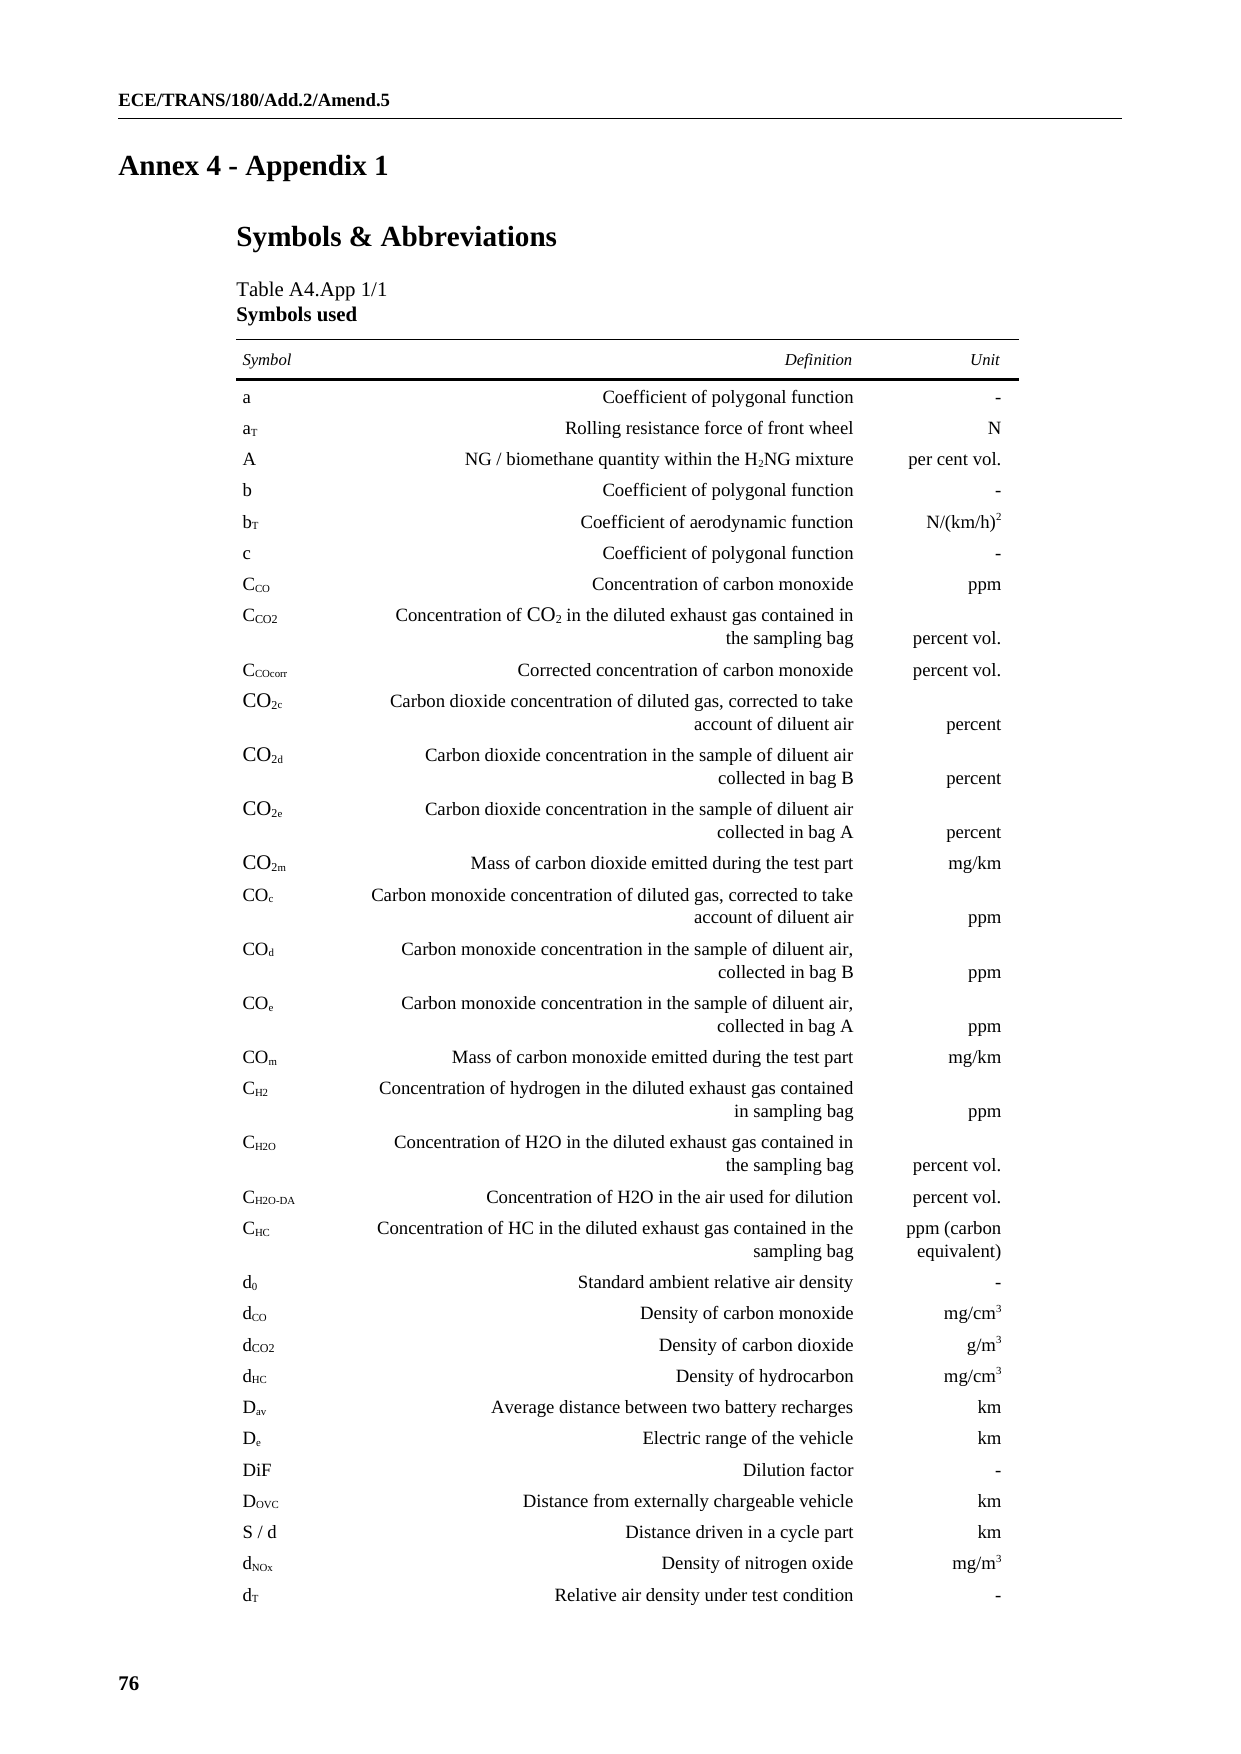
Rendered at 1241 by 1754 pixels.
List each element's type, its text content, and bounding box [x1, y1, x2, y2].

table_cell ppm [871, 1072, 1019, 1126]
table_cell - [871, 381, 1019, 412]
table_cell CCOcorr [236, 654, 363, 685]
table_cell Density of hydrocarbon [363, 1360, 871, 1391]
table_cell CCO2 [236, 599, 363, 653]
table_cell Average distance between two battery recharges [363, 1391, 871, 1422]
table_cell per cent vol. [871, 443, 1019, 474]
table_cell a [236, 381, 363, 412]
table_cell c [236, 537, 363, 568]
table_cell bT [236, 506, 363, 537]
table_cell Distance driven in a cycle part [363, 1516, 871, 1547]
table_cell COc [236, 879, 363, 933]
table_cell - [871, 537, 1019, 568]
table_cell Carbon monoxide concentration of diluted gas, corrected to take account of diluent air [363, 879, 871, 933]
table_cell ppm [871, 568, 1019, 599]
table_cell percent vol. [871, 1126, 1019, 1181]
table_cell percent [871, 793, 1019, 847]
table_cell Mass of carbon monoxide emitted during the test part [363, 1041, 871, 1072]
table_cell CCO [236, 568, 363, 599]
table_cell dCO2 [236, 1329, 363, 1360]
table_cell Carbon monoxide concentration in the sample of diluent air, collected in bag B [363, 933, 871, 987]
table_cell percent [871, 739, 1019, 793]
table_cell percent vol. [871, 654, 1019, 685]
table_cell Concentration of HC in the diluted exhaust gas contained in the sampling bag [363, 1212, 871, 1266]
table_cell CO2m [236, 847, 363, 878]
table_cell Carbon dioxide concentration in the sample of diluent air collected in bag A [363, 793, 871, 847]
table_cell ppm (carbon equivalent) [871, 1212, 1019, 1266]
table_cell Carbon dioxide concentration in the sample of diluent air collected in bag B [363, 739, 871, 793]
table_cell Coefficient of polygonal function [363, 474, 871, 506]
table_cell Dav [236, 1391, 363, 1422]
table_header Symbol [236, 340, 363, 377]
table_cell Mass of carbon dioxide emitted during the test part [363, 847, 871, 878]
table_cell N/(km/h)2 [871, 506, 1019, 537]
table_cell CH2O-DA [236, 1181, 363, 1212]
table_cell Concentration of H2O in the air used for dilution [363, 1181, 871, 1212]
table_cell ppm [871, 933, 1019, 987]
table_cell CO2d [236, 739, 363, 793]
table_cell Carbon monoxide concentration in the sample of diluent air, collected in bag A [363, 987, 871, 1041]
table_cell Density of carbon dioxide [363, 1329, 871, 1360]
text Symbols & Abbreviations [236, 219, 1122, 252]
table_cell aT [236, 412, 363, 443]
table_cell percent vol. [871, 1181, 1019, 1212]
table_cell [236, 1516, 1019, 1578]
table_cell CO2c [236, 685, 363, 739]
table_header Unit [871, 340, 1019, 377]
table_cell CO2e [236, 793, 363, 847]
table_cell b [236, 474, 363, 506]
table_cell Carbon dioxide concentration of diluted gas, corrected to take account of diluent air [363, 685, 871, 739]
table_cell COe [236, 987, 363, 1041]
table_cell mg/cm3 [871, 1297, 1019, 1328]
table_cell Coefficient of polygonal function [363, 537, 871, 568]
table_cell km [871, 1391, 1019, 1422]
table_cell ppm [871, 987, 1019, 1041]
table_cell - [871, 474, 1019, 506]
table_cell d0 [236, 1266, 363, 1297]
table_cell CH2 [236, 1072, 363, 1126]
table_cell Rolling resistance force of front wheel [363, 412, 871, 443]
table_cell S / d [236, 1516, 363, 1547]
text Symbols used [236, 301, 1122, 326]
table_cell dCO [236, 1297, 363, 1328]
table_cell Concentration of carbon monoxide [363, 568, 871, 599]
table_cell km [871, 1422, 1019, 1453]
table_cell ppm [871, 879, 1019, 933]
table_cell Concentration of H2O in the diluted exhaust gas contained in the sampling bag [363, 1126, 871, 1181]
table_cell CH2O [236, 1126, 363, 1181]
table_cell Concentration of hydrogen in the diluted exhaust gas contained in sampling bag [363, 1072, 871, 1126]
table_cell DiF [236, 1454, 363, 1485]
table_cell NG / biomethane quantity within the H2NG mixture [363, 443, 871, 474]
table_cell Distance from externally chargeable vehicle [363, 1485, 871, 1516]
table_cell COm [236, 1041, 363, 1072]
table_cell g/m3 [871, 1329, 1019, 1360]
table_cell A [236, 443, 363, 474]
table_cell Standard ambient relative air density [363, 1266, 871, 1297]
table_cell dHC [236, 1360, 363, 1391]
table_cell Corrected concentration of carbon monoxide [363, 654, 871, 685]
table_cell Electric range of the vehicle [363, 1422, 871, 1453]
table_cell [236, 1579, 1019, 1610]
table_cell percent [871, 685, 1019, 739]
table_cell mg/km [871, 1041, 1019, 1072]
table_cell Dilution factor [363, 1454, 871, 1485]
table_cell percent vol. [871, 599, 1019, 653]
table_cell COd [236, 933, 363, 987]
table_cell Coefficient of polygonal function [363, 381, 871, 412]
text Annex 4 - Appendix 1 [118, 148, 1122, 181]
table_cell - [871, 1266, 1019, 1297]
table_cell DOVC [236, 1485, 363, 1516]
table_cell mg/cm3 [871, 1360, 1019, 1391]
table_header Definition [363, 340, 871, 377]
table_cell mg/km [871, 847, 1019, 878]
table_cell Density of carbon monoxide [363, 1297, 871, 1328]
table_cell - [871, 1454, 1019, 1485]
text Table A4.App 1/1 [236, 277, 1122, 301]
table_cell N [871, 412, 1019, 443]
table_cell CHC [236, 1212, 363, 1266]
table_cell Coefficient of aerodynamic function [363, 506, 871, 537]
table_cell km [871, 1485, 1019, 1516]
table_cell Concentration of CO2 in the diluted exhaust gas contained in the sampling bag [363, 599, 871, 653]
table_cell De [236, 1422, 363, 1453]
